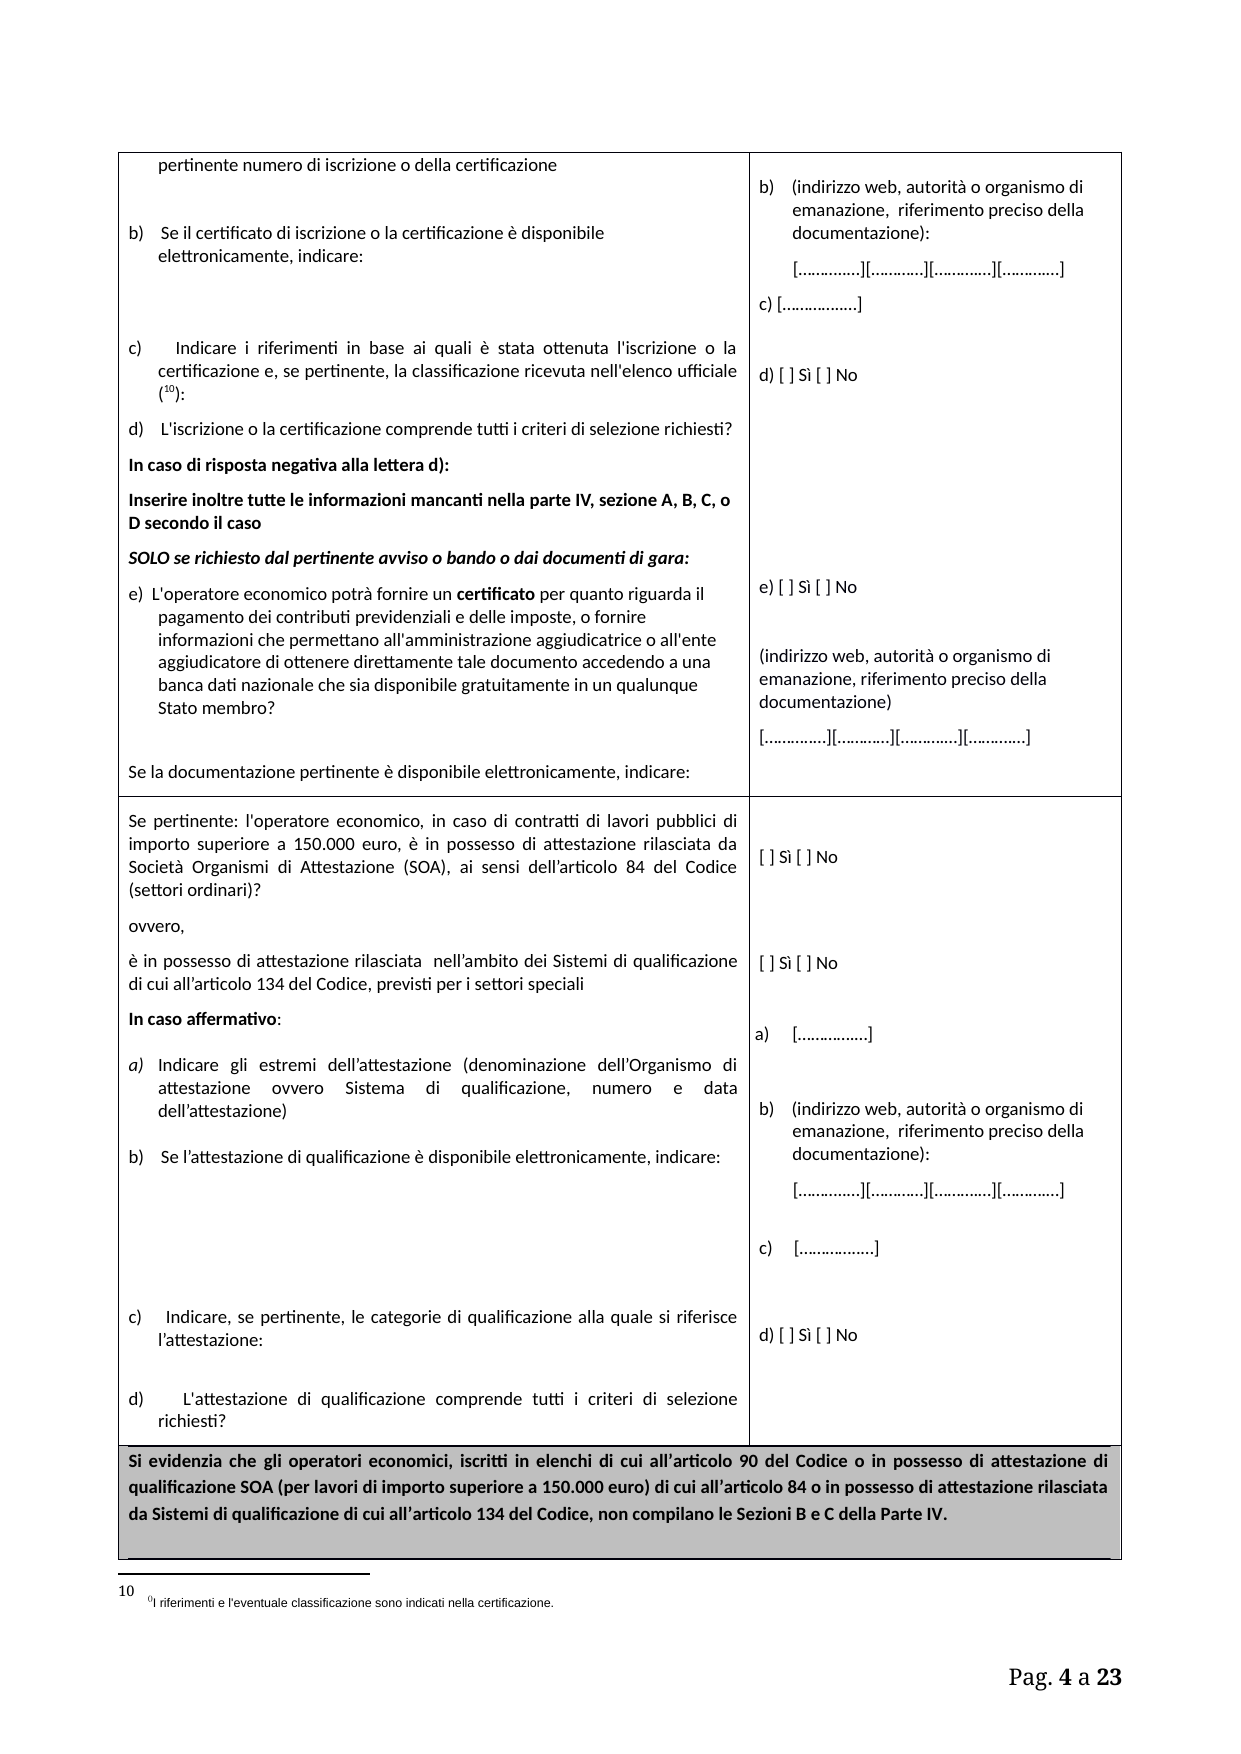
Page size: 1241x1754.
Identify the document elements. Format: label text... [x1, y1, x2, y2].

table_cell Se pertinente: l'operatore economico, in caso di contratti di lavori pubblici di importo superiore a 150.000 euro, è in possesso di attestazione rilasciata da Società Organismi di Attestazione (SOA), ai sensi dell’articolo 84 del Codice (settori ordinari)? ovvero, è in possesso di attestazione rilasciata nell’ambito dei Sistemi di qualificazione di cui all’articolo 134 del Codice, previsti per i settori speciali In caso affermativo: Indicare gli estremi dell’attestazione (denominazione dell’Organismo di attestazione ovvero Sistema di qualificazione, numero e data dell’attestazione) b) Se l’attestazione di qualificazione è disponibile elettronicamente, indicare: c) Indicare, se pertinente, le categorie di qualificazione alla quale si riferisce l’attestazione: d) L'attestazione di qualificazione comprende tutti i criteri di selezione richiesti? [119, 797, 749, 1445]
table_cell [750, 153, 1121, 796]
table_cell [119, 153, 749, 796]
table_cell [ ] Sì [ ] No [ ] Sì [ ] No [………….…] b) (indirizzo web, autorità o organismo di emanazione, riferimento preciso della documentazione): [………..…][…………][……….…][……….…] c) […………..…] d) [ ] Sì [ ] No [750, 797, 1121, 1445]
